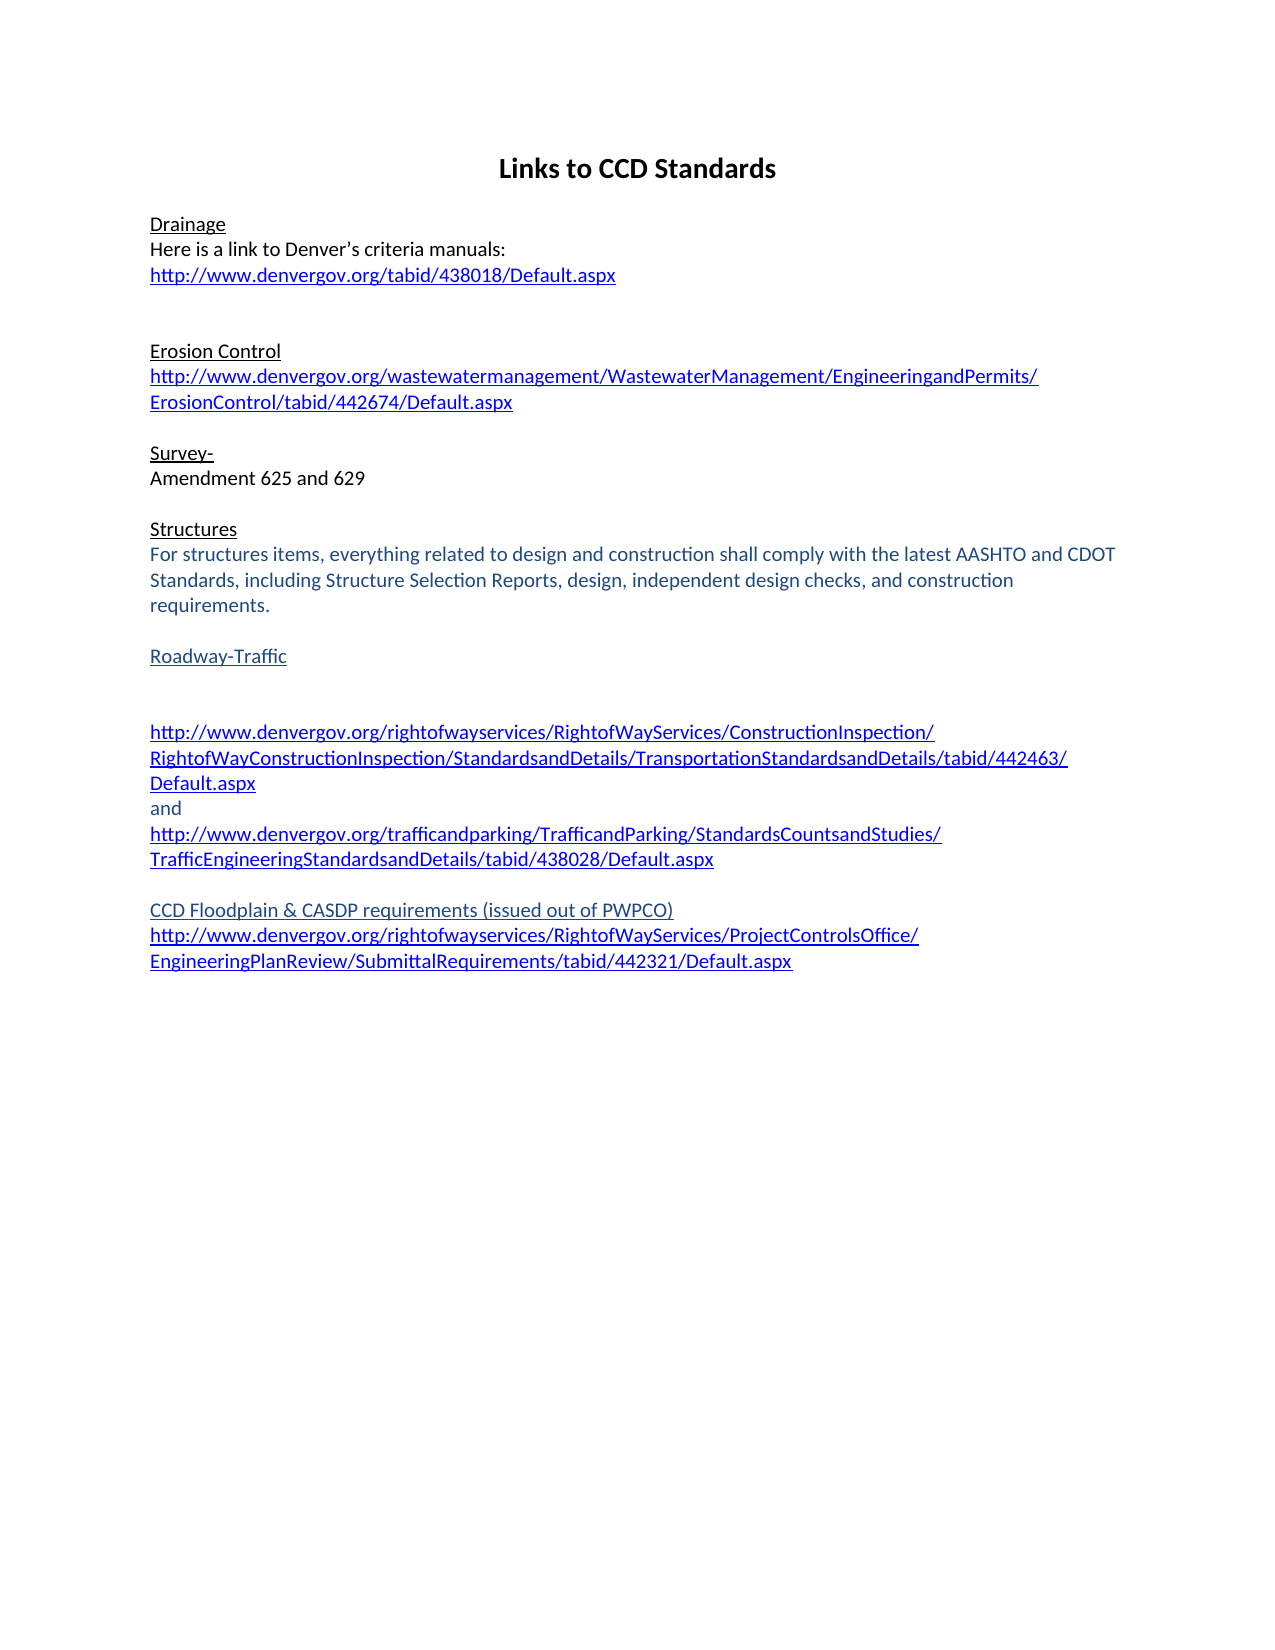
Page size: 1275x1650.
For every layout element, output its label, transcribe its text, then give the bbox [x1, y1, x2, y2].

text Drainage [150, 211, 1125, 236]
text http://www.denvergov.org/trafficandparking/TrafficandParking/StandardsCountsandStudies/TrafficEngineeringStandardsandDetails/tabid/438028/Default.aspx [150, 821, 1125, 872]
text Survey- [150, 440, 1125, 465]
text Erosion Control [150, 338, 1125, 363]
text Here is a link to Denver’s criteria manuals: [150, 236, 1125, 262]
text http://www.denvergov.org/rightofwayservices/RightofWayServices/ConstructionInspection/RightofWayConstructionInspection/StandardsandDetails/TransportationStandardsandDetails/tabid/442463/Default.aspx [150, 719, 1125, 796]
text and [150, 796, 1125, 821]
text Links to CCD Standards [150, 150, 1125, 186]
text For structures items, everything related to design and construction shall comply with the latest AASHTO and CDOT Standards, including Structure Selection Reports, design, independent design checks, and construction requirements. [150, 541, 1125, 618]
text Amendment 625 and 629 [150, 465, 1125, 491]
text Roadway-Traffic [150, 643, 1125, 668]
text Structures [150, 516, 1125, 541]
text http://www.denvergov.org/wastewatermanagement/WastewaterManagement/EngineeringandPermits/ErosionControl/tabid/442674/Default.aspx [150, 363, 1125, 414]
text http://www.denvergov.org/rightofwayservices/RightofWayServices/ProjectControlsOffice/EngineeringPlanReview/SubmittalRequirements/tabid/442321/Default.aspx [150, 923, 1125, 973]
text CCD Floodplain & CASDP requirements (issued out of PWPCO) [150, 897, 1125, 923]
text http://www.denvergov.org/tabid/438018/Default.aspx [150, 262, 1125, 287]
